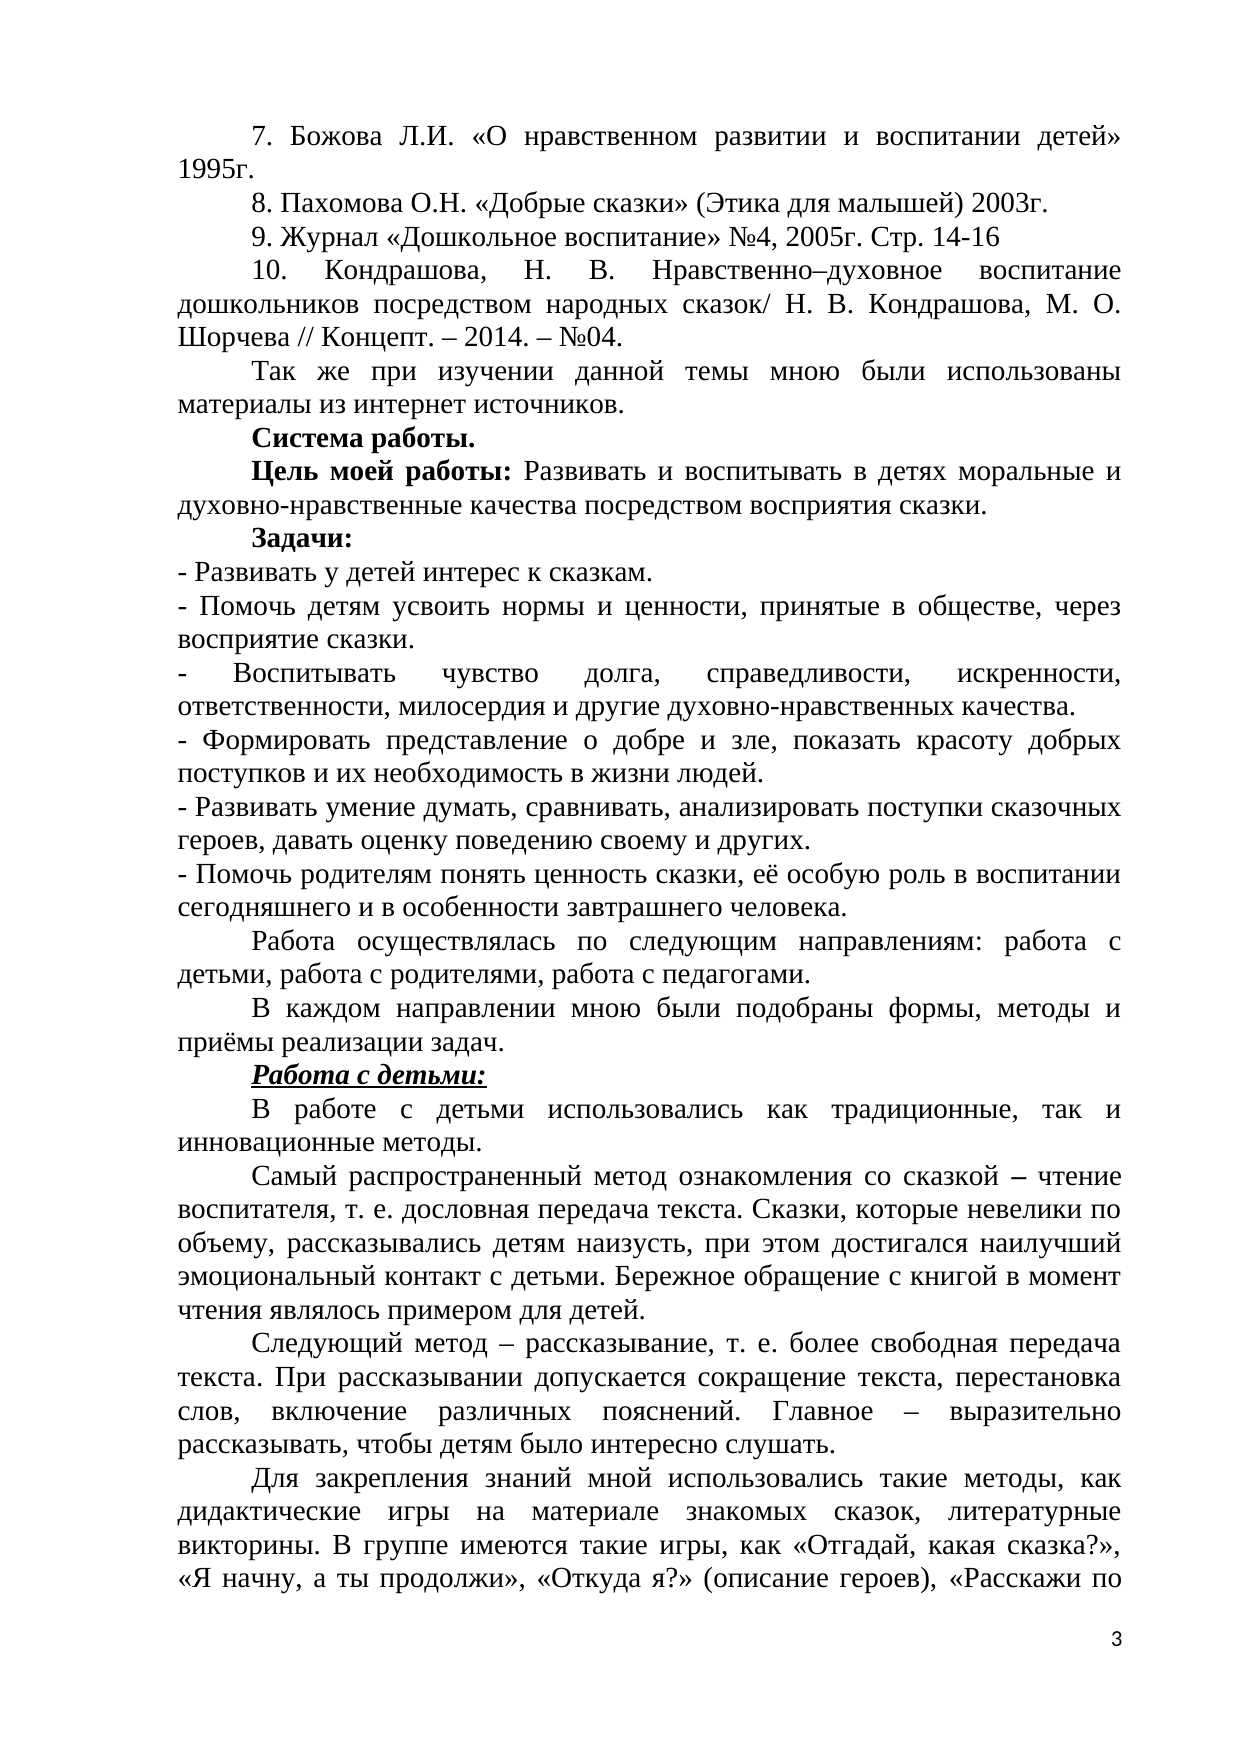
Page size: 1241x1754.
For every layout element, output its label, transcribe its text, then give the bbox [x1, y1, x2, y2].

text - Развивать у детей интерес к сказкам. [177, 554, 1122, 588]
text Цель моей работы: Развивать и воспитывать в детях моральные и духовно-нравственные качества посредством восприятия сказки. [177, 453, 1122, 521]
text Самый распространенный метод ознакомления со сказкой – чтение воспитателя, т. е. дословная передача текста. Сказки, которые невелики по объему, рассказывались детям наизусть, при этом достигался наилучший эмоциональный контакт с детьми. Бережное обращение с книгой в момент чтения являлось примером для детей. [177, 1158, 1122, 1326]
text Работа осуществлялась по следующим направлениям: работа с детьми, работа с родителями, работа с педагогами. [177, 923, 1122, 990]
text 8. Пахомова О.Н. «Добрые сказки» (Этика для малышей) 2003г. [177, 185, 1122, 219]
text - Воспитывать чувство долга, справедливости, искренности, ответственности, милосердия и другие духовно-нравственных качества. [177, 655, 1122, 722]
text 10. Кондрашова, Н. В. Нравственно–духовное воспитание дошкольников посредством народных сказок/ Н. В. Кондрашова, М. О. Шорчева // Концепт. – 2014. – №04. [177, 252, 1122, 353]
text - Формировать представление о добре и зле, показать красоту добрых поступков и их необходимость в жизни людей. [177, 722, 1122, 789]
text Задачи: [177, 521, 1122, 554]
text - Помочь детям усвоить нормы и ценности, принятые в обществе, через восприятие сказки. [177, 588, 1122, 655]
text Так же при изучении данной темы мною были использованы материалы из интернет источников. [177, 353, 1122, 420]
text В каждом направлении мною были подобраны формы, методы и приёмы реализации задач. [177, 990, 1122, 1057]
text Работа с детьми: [177, 1057, 1122, 1091]
text - Развивать умение думать, сравнивать, анализировать поступки сказочных героев, давать оценку поведению своему и других. [177, 789, 1122, 856]
text В работе с детьми использовались как традиционные, так и инновационные методы. [177, 1091, 1122, 1158]
text Следующий метод – рассказывание, т. е. более свободная передача текста. При рассказывании допускается сокращение текста, перестановка слов, включение различных пояснений. Главное – выразительно рассказывать, чтобы детям было интересно слушать. [177, 1326, 1122, 1460]
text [177, 1460, 1122, 1594]
text 7. Божова Л.И. «О нравственном развитии и воспитании детей» 1995г. [177, 118, 1122, 185]
text Система работы. [118, 420, 1122, 453]
text 9. Журнал «Дошкольное воспитание» №4, 2005г. Стр. 14-16 [177, 219, 1122, 252]
text - Помочь родителям понять ценность сказки, её особую роль в воспитании сегодняшнего и в особенности завтрашнего человека. [177, 856, 1122, 923]
